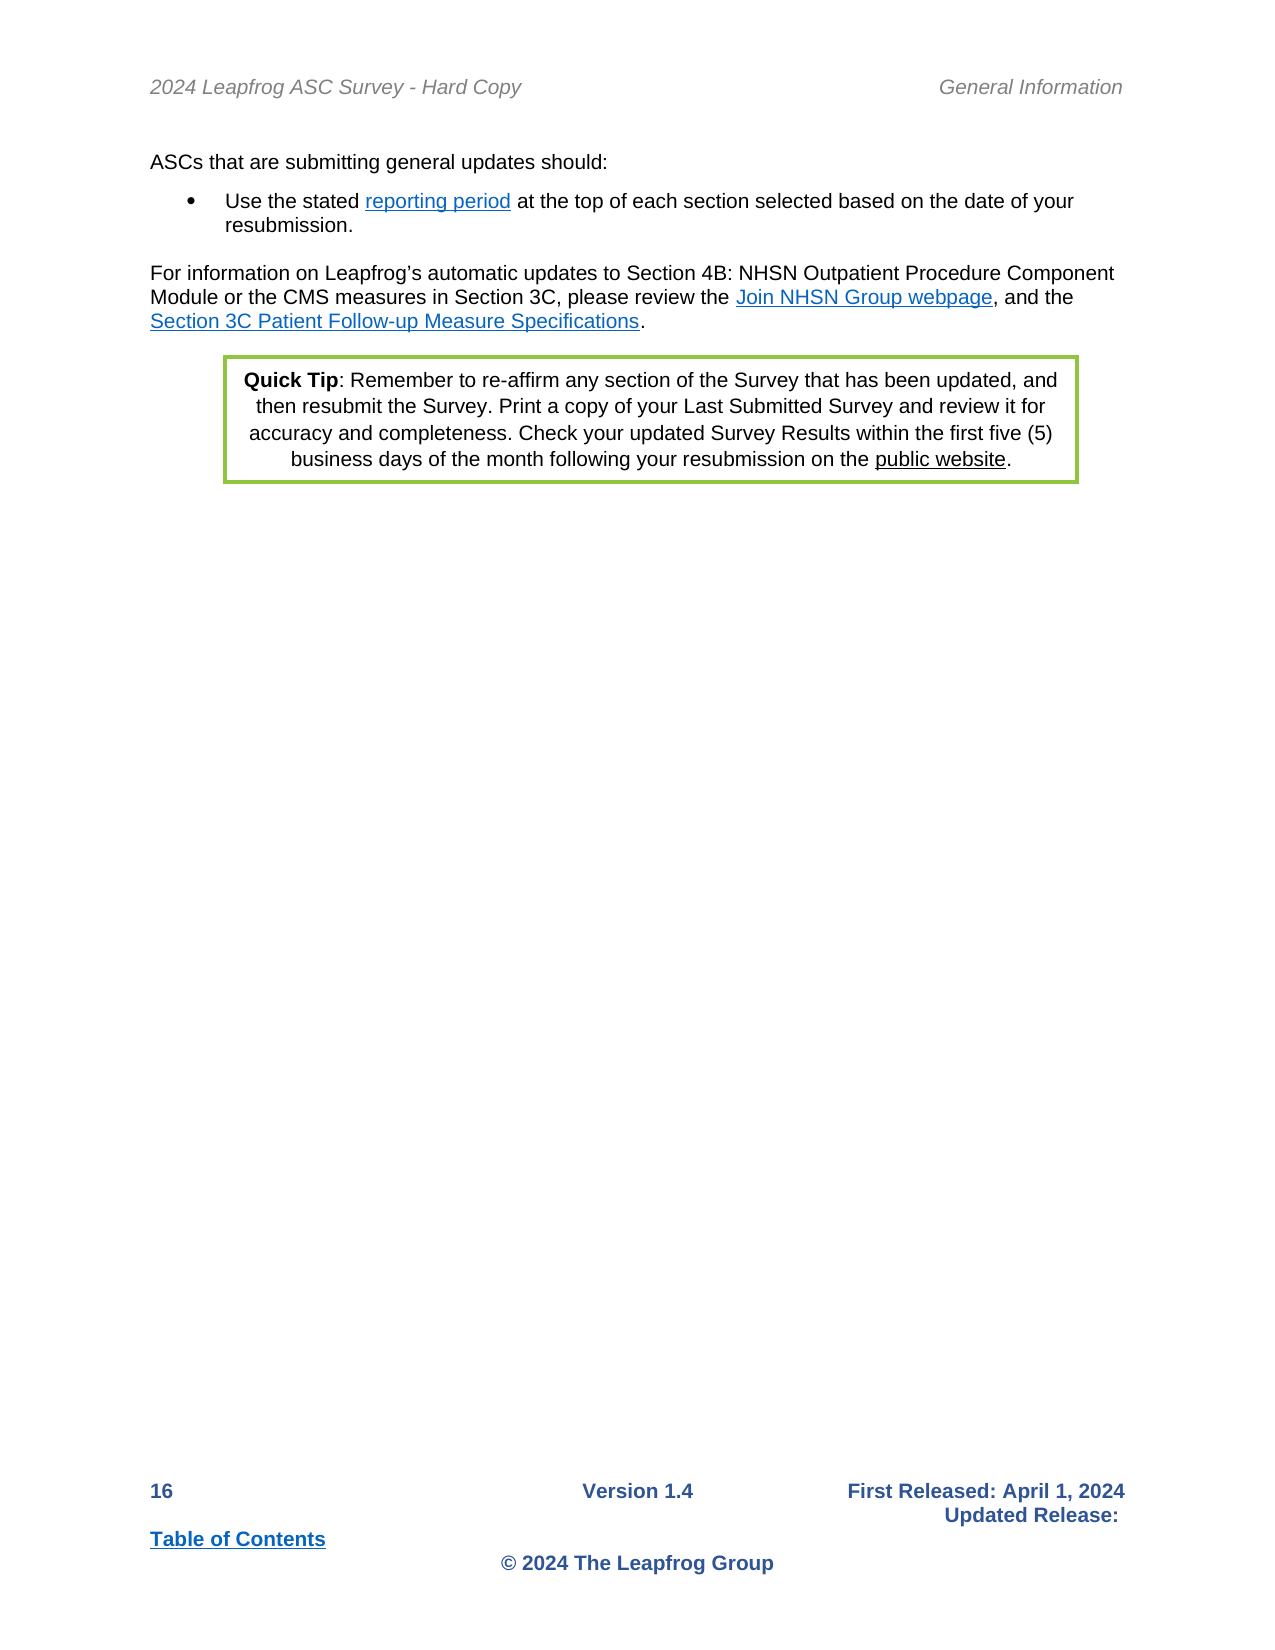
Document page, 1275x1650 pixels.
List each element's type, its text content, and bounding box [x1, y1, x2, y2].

list Use the stated reporting period at the top of each section selected based on the date of your resubmission. [187, 189, 1125, 237]
text ASCs that are submitting general updates should: [150, 150, 1125, 174]
text For information on Leapfrog’s automatic updates to Section 4B: NHSN Outpatient Procedure Component Module or the CMS measures in Section 3C, please review the Join NHSN Group webpage, and the Section 3C Patient Follow-up Measure Specifications. [150, 261, 1125, 333]
